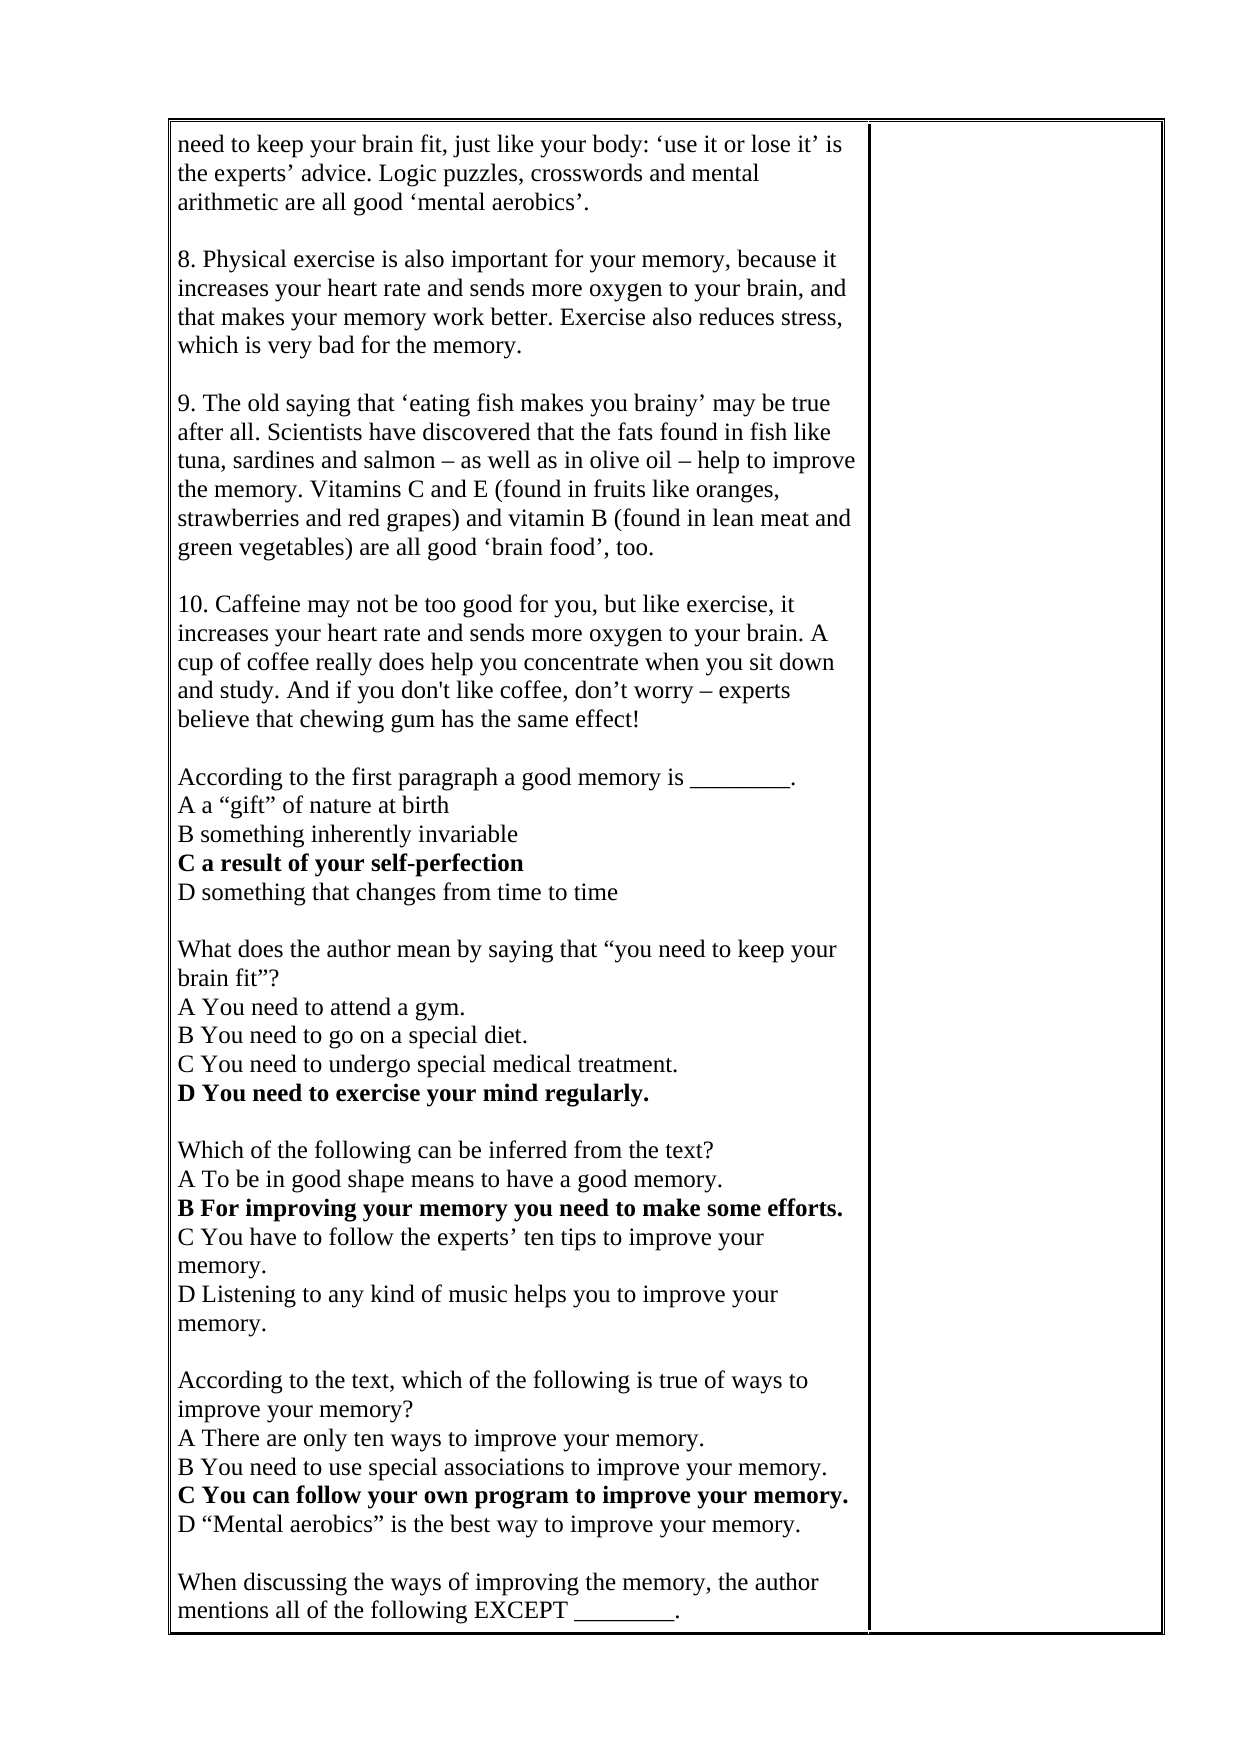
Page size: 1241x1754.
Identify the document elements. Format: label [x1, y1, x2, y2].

table_cell [869, 122, 1161, 1632]
table_cell [171, 120, 869, 1632]
